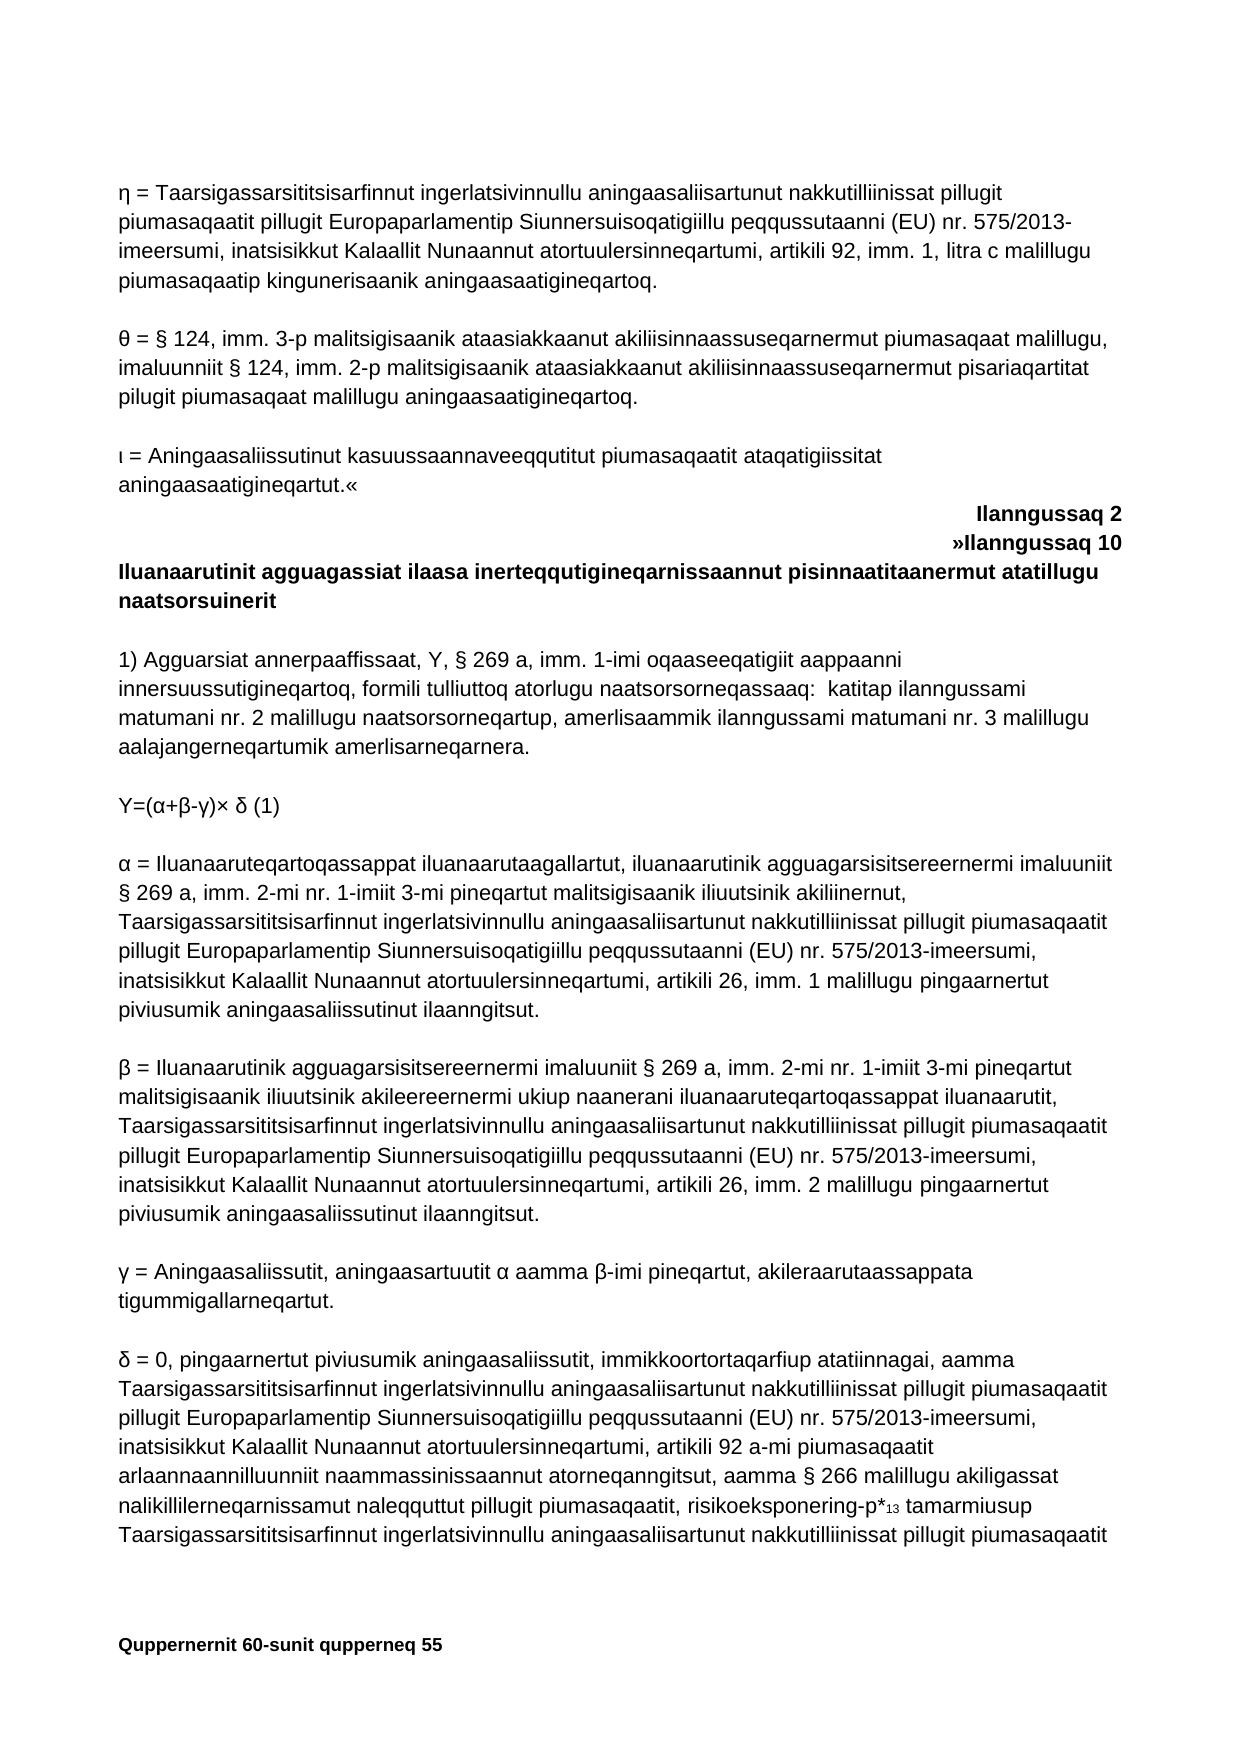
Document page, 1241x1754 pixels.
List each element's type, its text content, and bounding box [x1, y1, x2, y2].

text Ilanngussaq 2 [118, 498, 1122, 527]
text 1) Agguarsiat annerpaaffissaat, Y, § 269 a, imm. 1-imi oqaaseeqatigiit aappaanni innersuussutigineqartoq, formili tulliuttoq atorlugu naatsorsorneqassaaq: katitap ilanngussami matumani nr. 2 malillugu naatsorsorneqartup, amerlisaammik ilanngussami matumani nr. 3 malillugu aalajangerneqartumik amerlisarneqarnera. [118, 644, 1122, 761]
text α = Iluanaaruteqartoqassappat iluanaarutaagallartut, iluanaarutinik agguagarsisitsereernermi imaluuniit § 269 a, imm. 2-mi nr. 1-imiit 3-mi pineqartut malitsigisaanik iliuutsinik akiliinernut, Taarsigassarsititsisarfinnut ingerlatsivinnullu aningaasaliisartunut nakkutilliinissat pillugit piumasaqaatit pillugit Europaparlamentip Siunnersuisoqatigiillu peqqussutaanni (EU) nr. 575/2013-imeersumi, inatsisikkut Kalaallit Nunaannut atortuulersinneqartumi, artikili 26, imm. 1 malillugu pingaarnertut piviusumik aningaasaliissutinut ilaanngitsut. [118, 848, 1122, 1023]
text Y=(α+β-γ)× δ (1) [118, 790, 1122, 819]
text θ = § 124, imm. 3-p malitsigisaanik ataasiakkaanut akiliisinnaassuseqarnermut piumasaqaat malillugu, imaluunniit § 124, imm. 2-p malitsigisaanik ataasiakkaanut akiliisinnaassuseqarnermut pisariaqartitat pilugit piumasaqaat malillugu aningaasaatigineqartoq. [118, 323, 1122, 411]
text β = Iluanaarutinik agguagarsisitsereernermi imaluuniit § 269 a, imm. 2-mi nr. 1-imiit 3-mi pineqartut malitsigisaanik iliuutsinik akileereernermi ukiup naanerani iluanaaruteqartoqassappat iluanaarutit, Taarsigassarsititsisarfinnut ingerlatsivinnullu aningaasaliisartunut nakkutilliinissat pillugit piumasaqaatit pillugit Europaparlamentip Siunnersuisoqatigiillu peqqussutaanni (EU) nr. 575/2013-imeersumi, inatsisikkut Kalaallit Nunaannut atortuulersinneqartumi, artikili 26, imm. 2 malillugu pingaarnertut piviusumik aningaasaliissutinut ilaanngitsut. [118, 1052, 1122, 1227]
text Iluanaarutinit agguagassiat ilaasa inerteqqutigineqarnissaannut pisinnaatitaanermut atatillugu naatsorsuinerit [118, 556, 1122, 615]
text »Ilanngussaq 10 [118, 527, 1122, 556]
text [118, 1344, 1122, 1548]
text γ = Aningaasaliissutit, aningaasartuutit α aamma β-imi pineqartut, akileraarutaassappata tigummigallarneqartut. [118, 1256, 1122, 1315]
text η = Taarsigassarsititsisarfinnut ingerlatsivinnullu aningaasaliisartunut nakkutilliinissat pillugit piumasaqaatit pillugit Europaparlamentip Siunnersuisoqatigiillu peqqussutaanni (EU) nr. 575/2013-imeersumi, inatsisikkut Kalaallit Nunaannut atortuulersinneqartumi, artikili 92, imm. 1, litra c malillugu piumasaqaatip kingunerisaanik aningaasaatigineqartoq. [118, 177, 1122, 294]
text ι = Aningaasaliissutinut kasuussaannaveeqqutitut piumasaqaatit ataqatigiissitat aningaasaatigineqartut.« [118, 440, 1122, 498]
